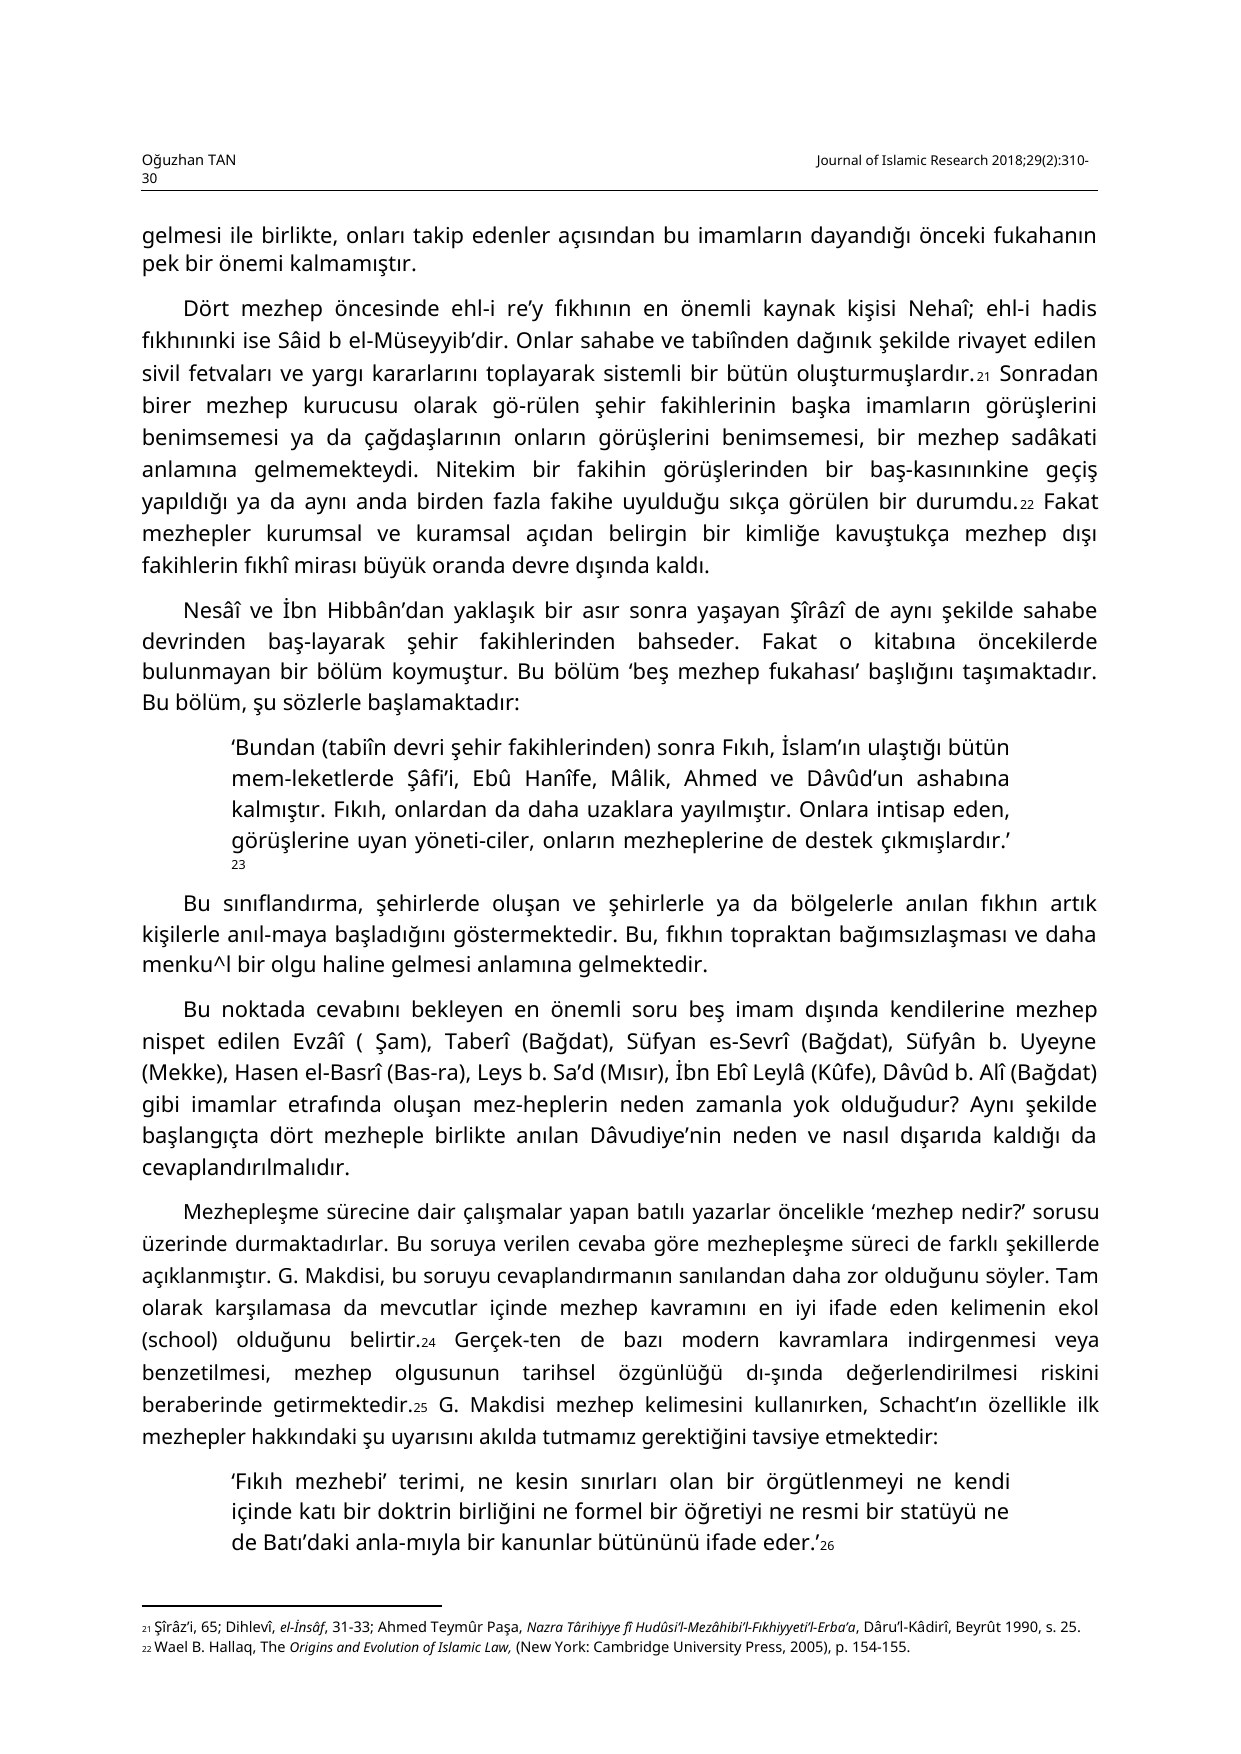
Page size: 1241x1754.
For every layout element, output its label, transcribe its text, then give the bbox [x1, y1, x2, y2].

text ‘Bundan (tabiîn devri şehir fakihlerinden) sonra Fıkıh, İslam’ın ulaştığı bütün mem-leketlerde Şâfi’i, Ebû Hanîfe, Mâlik, Ahmed ve Dâvûd’un ashabına kalmıştır. Fıkıh, onlardan da daha uzaklara yayılmıştır. Onlara intisap eden, görüşlerine uyan yöneti-ciler, onların mezheplerine de destek çıkmışlardır.’ 23 [231, 732, 1011, 873]
text Oğuzhan TAN Journal of Islamic Research 2018;29(2):310-30 [142, 149, 1101, 188]
text ‘Fıkıh mezhebi’ terimi, ne kesin sınırları olan bir örgütlenmeyi ne kendi içinde katı bir doktrin birliğini ne formel bir öğretiyi ne resmi bir statüyü ne de Batı’daki anla-mıyla bir kanunlar bütününü ifade eder.’26 [231, 1466, 1011, 1557]
text Bu sınıflandırma, şehirlerde oluşan ve şehirlerle ya da bölgelerle anılan fıkhın artık kişilerle anıl-maya başladığını göstermektedir. Bu, fıkhın topraktan bağımsızlaşması ve daha menku^l bir olgu haline gelmesi anlamına gelmektedir. [142, 888, 1098, 979]
list Şîrâz’i, 65; Dihlevî, el-İnsâf, 31-33; Ahmed Teymûr Paşa, Nazra Târihiyye fî Hudûsi’l-Mezâhibi’l-Fıkhiyyeti’l-Erba’a, Dâru’l-Kâdirî, Beyrût 1990, s. 25. [142, 1616, 1101, 1636]
list Wael B. Hallaq, The Origins and Evolution of Islamic Law, (New York: Cambridge University Press, 2005), p. 154-155. [142, 1636, 1101, 1656]
text gelmesi ile birlikte, onları takip edenler açısından bu imamların dayandığı önceki fukahanın pek bir önemi kalmamıştır. [142, 220, 1098, 278]
text Bu noktada cevabını bekleyen en önemli soru beş imam dışında kendilerine mezhep nispet edilen Evzâî ( Şam), Taberî (Bağdat), Süfyan es-Sevrî (Bağdat), Süfyân b. Uyeyne (Mekke), Hasen el-Basrî (Bas-ra), Leys b. Sa’d (Mısır), İbn Ebî Leylâ (Kûfe), Dâvûd b. Alî (Bağdat) gibi imamlar etrafında oluşan mez-heplerin neden zamanla yok olduğudur? Aynı şekilde başlangıçta dört mezheple birlikte anılan Dâvudiye’nin neden ve nasıl dışarıda kaldığı da cevaplandırılmalıdır. [142, 994, 1098, 1182]
text Dört mezhep öncesinde ehl-i re’y fıkhının en önemli kaynak kişisi Nehaî; ehl-i hadis fıkhınınki ise Sâid b el-Müseyyib’dir. Onlar sahabe ve tabiînden dağınık şekilde rivayet edilen sivil fetvaları ve yargı kararlarını toplayarak sistemli bir bütün oluşturmuşlardır.21 Sonradan birer mezhep kurucusu olarak gö-rülen şehir fakihlerinin başka imamların görüşlerini benimsemesi ya da çağdaşlarının onların görüşlerini benimsemesi, bir mezhep sadâkati anlamına gelmemekteydi. Nitekim bir fakihin görüşlerinden bir baş-kasınınkine geçiş yapıldığı ya da aynı anda birden fazla fakihe uyulduğu sıkça görülen bir durumdu.22 Fakat mezhepler kurumsal ve kuramsal açıdan belirgin bir kimliğe kavuştukça mezhep dışı fakihlerin fıkhî mirası büyük oranda devre dışında kaldı. [142, 293, 1098, 580]
text Mezhepleşme sürecine dair çalışmalar yapan batılı yazarlar öncelikle ‘mezhep nedir?’ sorusu üzerinde durmaktadırlar. Bu soruya verilen cevaba göre mezhepleşme süreci de farklı şekillerde açıklanmıştır. G. Makdisi, bu soruyu cevaplandırmanın sanılandan daha zor olduğunu söyler. Tam olarak karşılamasa da mevcutlar içinde mezhep kavramını en iyi ifade eden kelimenin ekol (school) olduğunu belirtir.24 Gerçek-ten de bazı modern kavramlara indirgenmesi veya benzetilmesi, mezhep olgusunun tarihsel özgünlüğü dı-şında değerlendirilmesi riskini beraberinde getirmektedir.25 G. Makdisi mezhep kelimesini kullanırken, Schacht’ın özellikle ilk mezhepler hakkındaki şu uyarısını akılda tutmamız gerektiğini tavsiye etmektedir: [142, 1197, 1101, 1450]
text Nesâî ve İbn Hibbân’dan yaklaşık bir asır sonra yaşayan Şîrâzî de aynı şekilde sahabe devrinden baş-layarak şehir fakihlerinden bahseder. Fakat o kitabına öncekilerde bulunmayan bir bölüm koymuştur. Bu bölüm ‘beş mezhep fukahası’ başlığını taşımaktadır. Bu bölüm, şu sözlerle başlamaktadır: [142, 595, 1098, 717]
